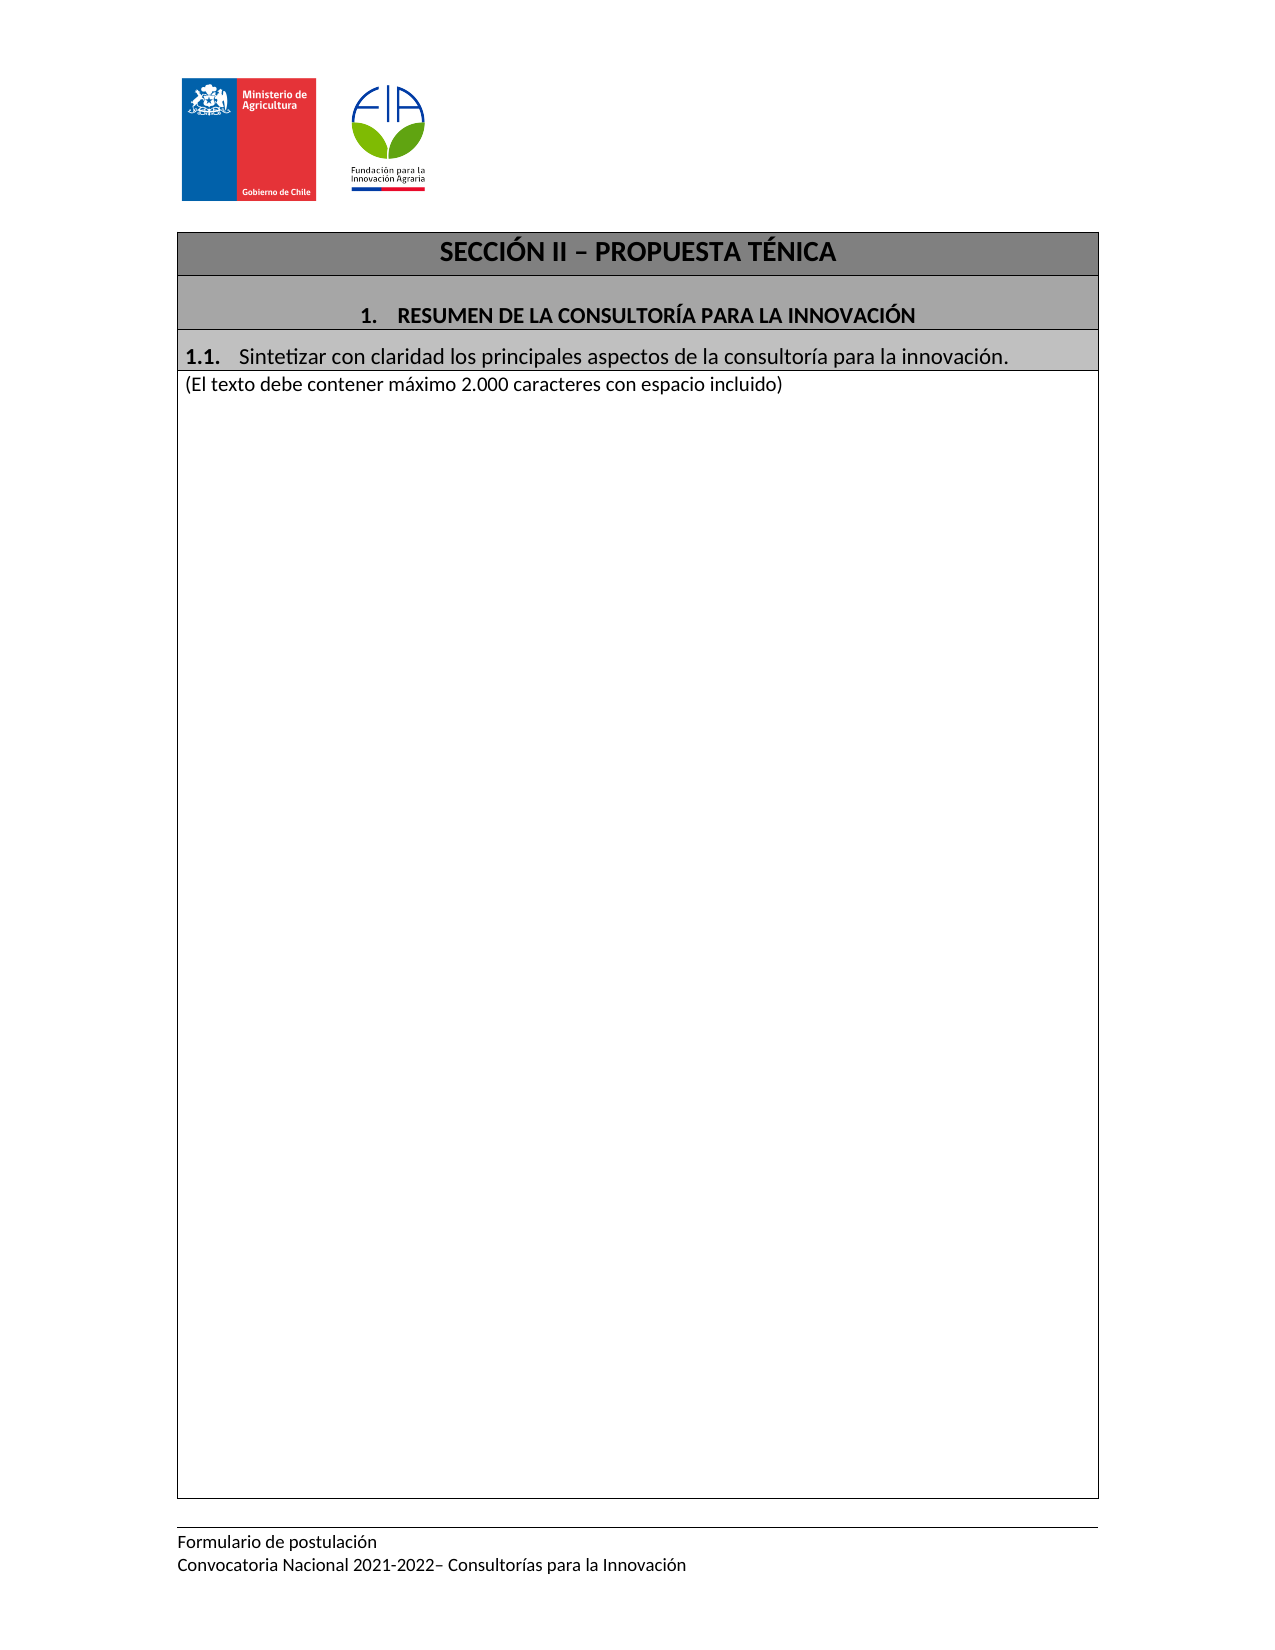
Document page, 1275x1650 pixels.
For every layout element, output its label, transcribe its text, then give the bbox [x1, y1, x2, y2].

table_cell Sintetizar con claridad los principales aspectos de la consultoría para la innovación. [178, 330, 1098, 370]
table_header SECCIÓN II – PROPUESTA TÉNICA [178, 233, 1098, 275]
table_cell RESUMEN DE LA CONSULTORÍA PARA LA INNOVACIÓN [178, 276, 1098, 329]
picture [177, 75, 432, 206]
table_cell (El texto debe contener máximo 2.000 caracteres con espacio incluido) [178, 371, 1098, 1498]
